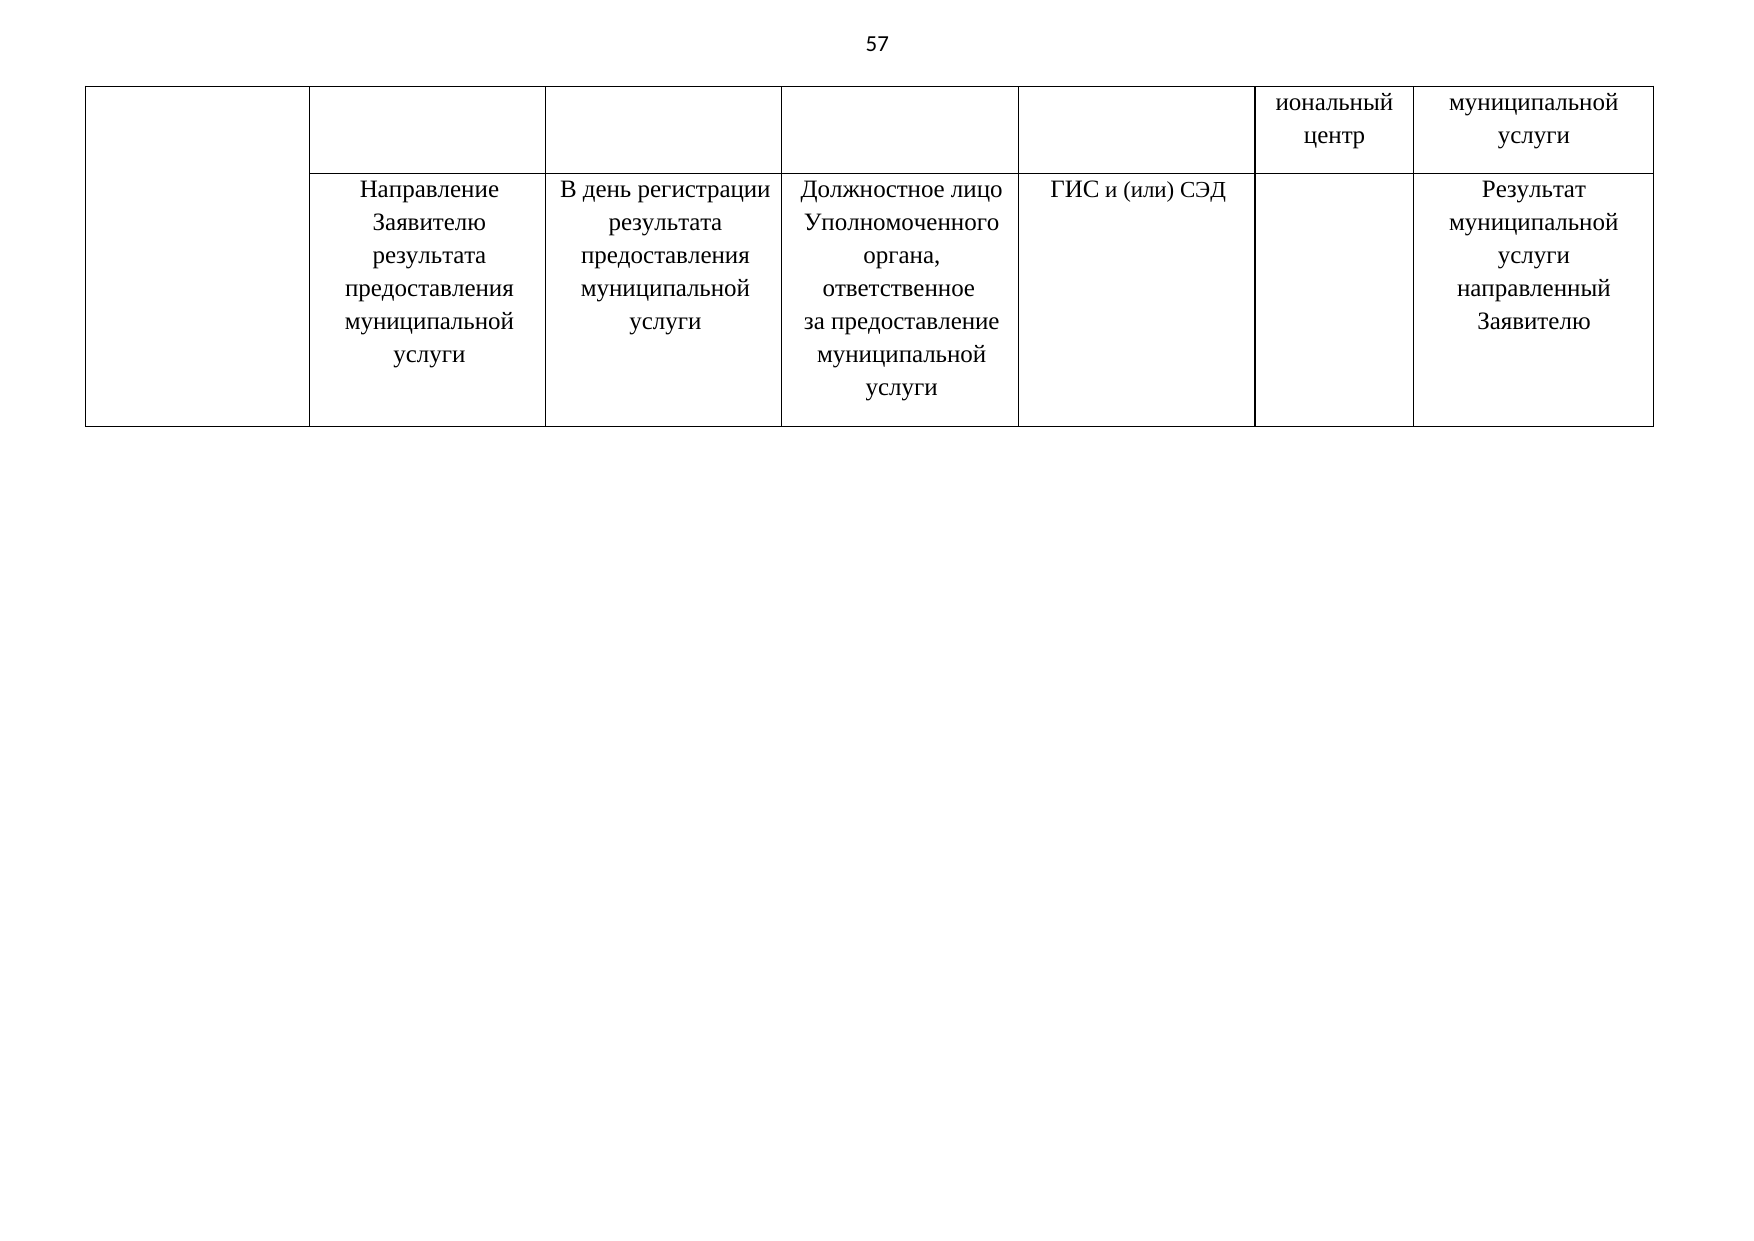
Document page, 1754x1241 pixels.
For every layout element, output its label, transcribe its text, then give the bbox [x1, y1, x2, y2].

table_cell Направление Заявителю результата предоставления муниципальной услуги [310, 174, 545, 426]
table_cell Результат муниципальной услуги направленный Заявителю [1414, 174, 1653, 426]
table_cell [1256, 87, 1413, 173]
table_cell ГИС и (или) СЭД [1019, 174, 1254, 426]
table_cell Должностное лицо Уполномоченного органа, ответственное за предоставление муниципальной услуги [782, 174, 1018, 426]
table_cell [1256, 174, 1413, 426]
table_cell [1019, 87, 1254, 173]
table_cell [782, 87, 1018, 173]
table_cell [1414, 87, 1653, 173]
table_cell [310, 87, 545, 173]
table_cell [546, 87, 781, 173]
table_cell В день регистрации результата предоставления муниципальной услуги [546, 174, 781, 426]
